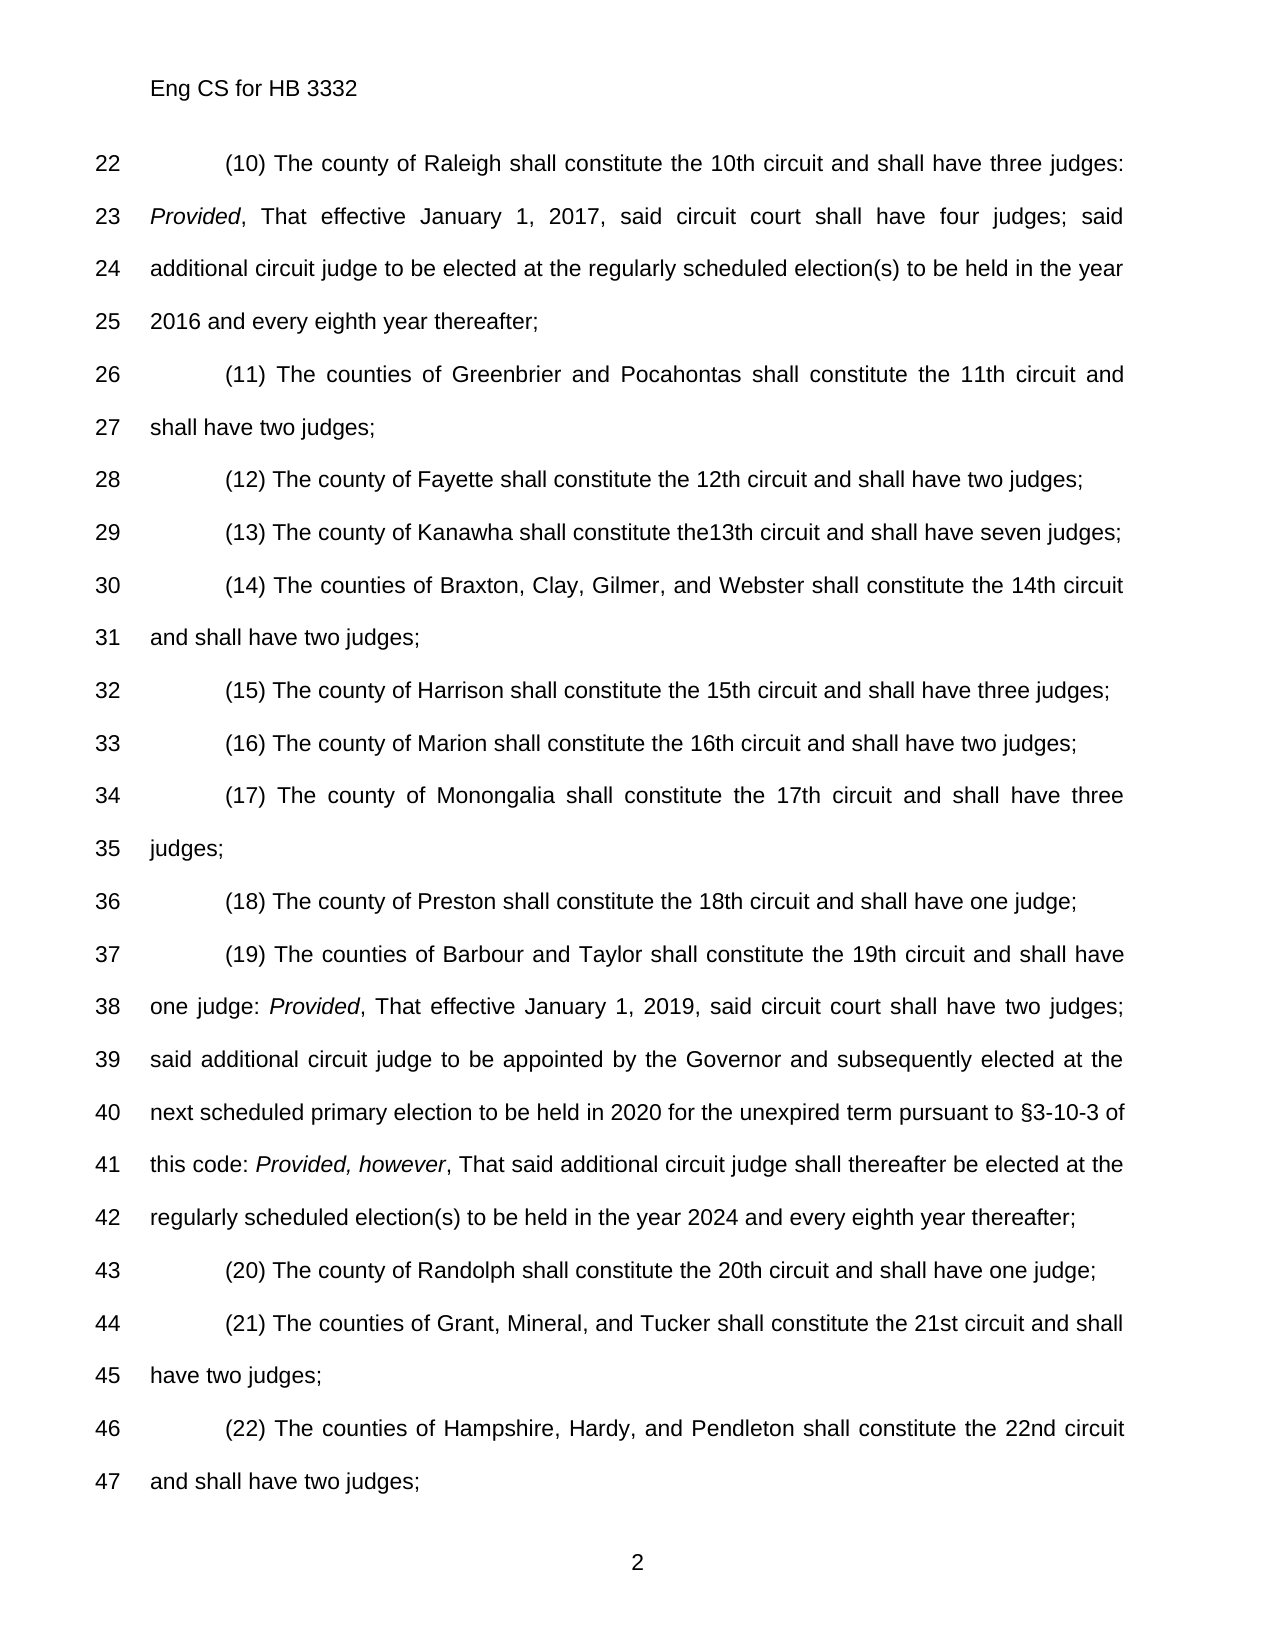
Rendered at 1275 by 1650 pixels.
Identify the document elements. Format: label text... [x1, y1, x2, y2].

text (10) The county of Raleigh shall constitute the 10th circuit and shall have three judges: Provided, That effective January 1, 2017, said circuit court shall have four judges; said additional circuit judge to be elected at the regularly scheduled election(s) to be held in the year 2016 and every eighth year thereafter; [150, 150, 1125, 334]
text (13) The county of Kanawha shall constitute the13th circuit and shall have seven judges; [150, 519, 1125, 545]
text (16) The county of Marion shall constitute the 16th circuit and shall have two judges; [150, 730, 1125, 756]
text (20) The county of Randolph shall constitute the 20th circuit and shall have one judge; [150, 1257, 1125, 1283]
text (15) The county of Harrison shall constitute the 15th circuit and shall have three judges; [150, 677, 1125, 703]
text (21) The counties of Grant, Mineral, and Tucker shall constitute the 21st circuit and shall have two judges; [150, 1309, 1125, 1389]
text (22) The counties of Hampshire, Hardy, and Pendleton shall constitute the 22nd circuit and shall have two judges; [150, 1415, 1125, 1494]
text (14) The counties of Braxton, Clay, Gilmer, and Webster shall constitute the 14th circuit and shall have two judges; [150, 572, 1125, 651]
text (17) The county of Monongalia shall constitute the 17th circuit and shall have three judges; [150, 782, 1125, 862]
text (18) The county of Preston shall constitute the 18th circuit and shall have one judge; [150, 888, 1125, 914]
text (12) The county of Fayette shall constitute the 12th circuit and shall have two judges; [150, 466, 1125, 493]
text (11) The counties of Greenbrier and Pocahontas shall constitute the 11th circuit and shall have two judges; [150, 361, 1125, 440]
text (19) The counties of Barbour and Taylor shall constitute the 19th circuit and shall have one judge: Provided, That effective January 1, 2019, said circuit court shall have two judges; said additional circuit judge to be appointed by the Governor and subsequently elected at the next scheduled primary election to be held in 2020 for the unexpired term pursuant to §3-10-3 of this code: Provided, however, That said additional circuit judge shall thereafter be elected at the regularly scheduled election(s) to be held in the year 2024 and every eighth year thereafter; [150, 941, 1125, 1231]
